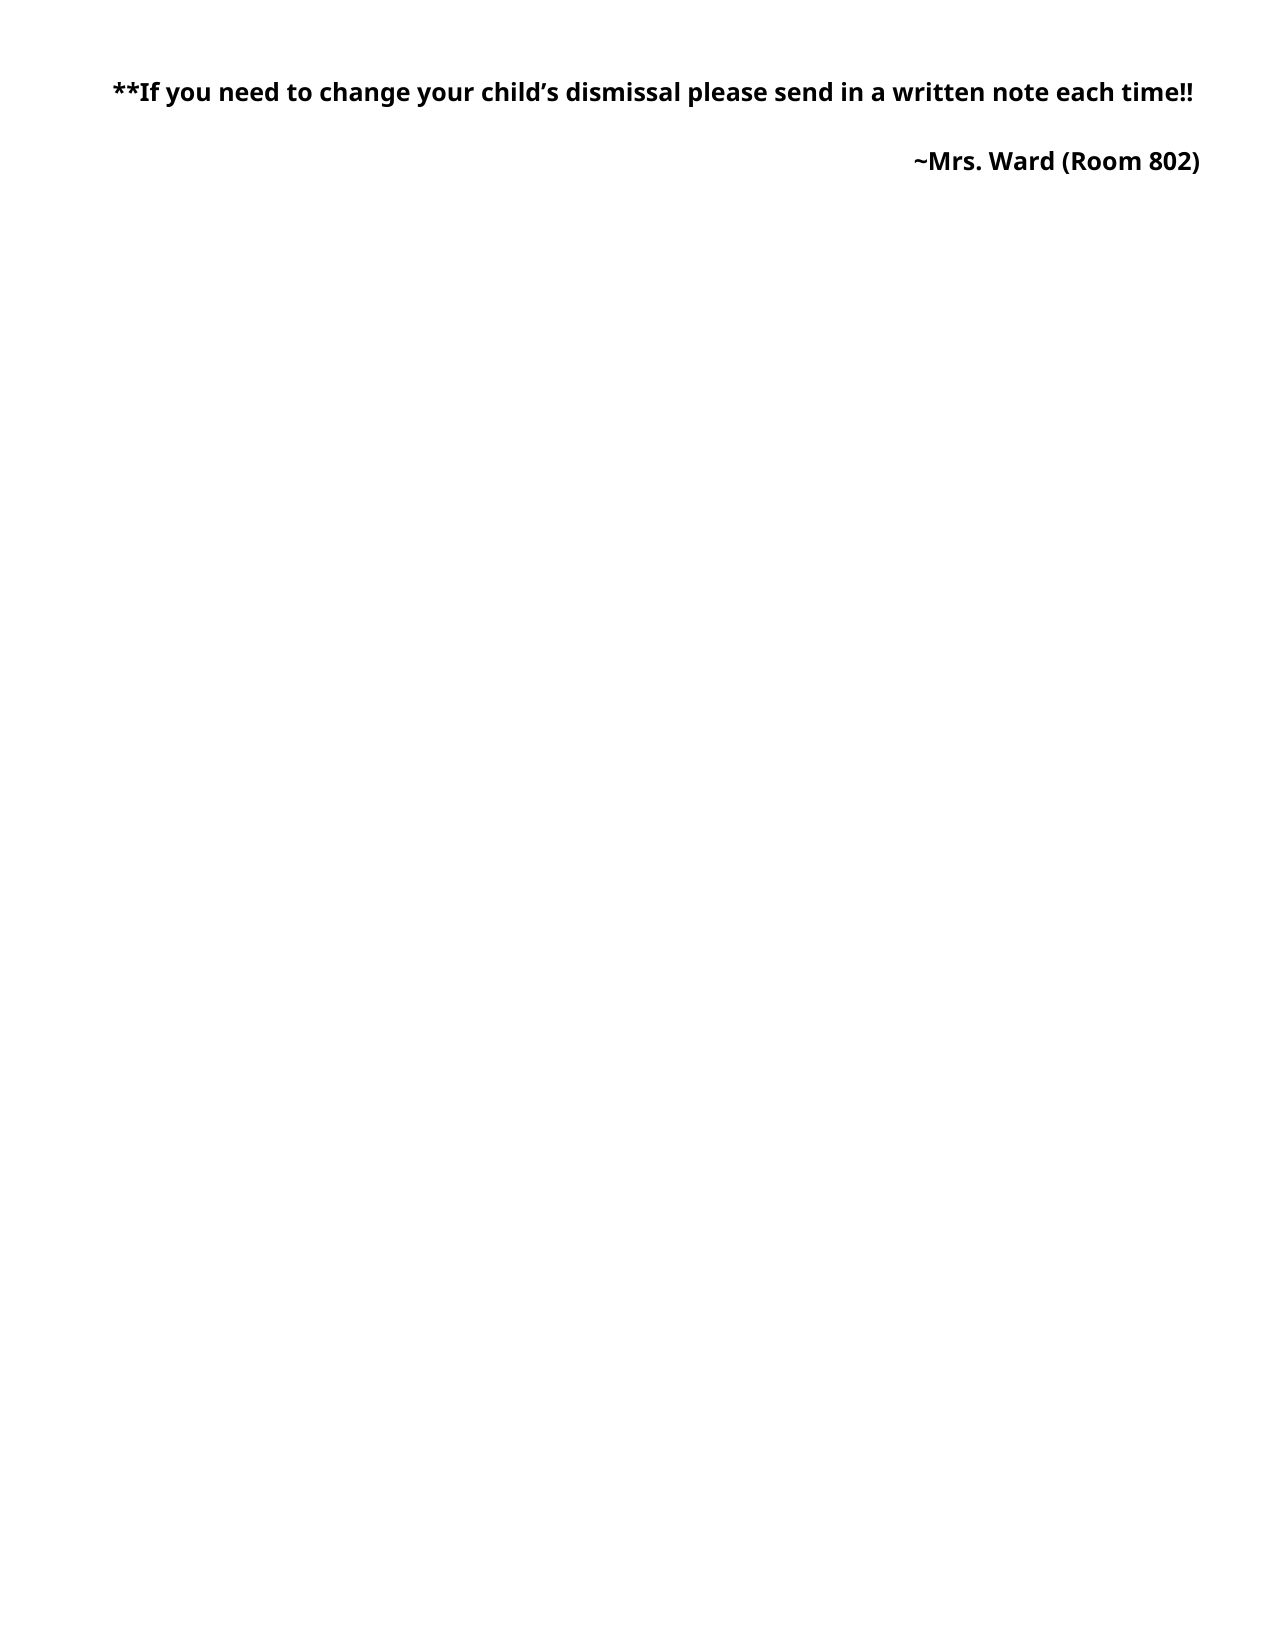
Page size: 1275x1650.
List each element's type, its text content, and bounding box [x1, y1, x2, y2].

text **If you need to change your child’s dismissal please send in a written note each time!! [94, 75, 1200, 143]
text ~Mrs. Ward (Room 802) [94, 143, 1200, 177]
